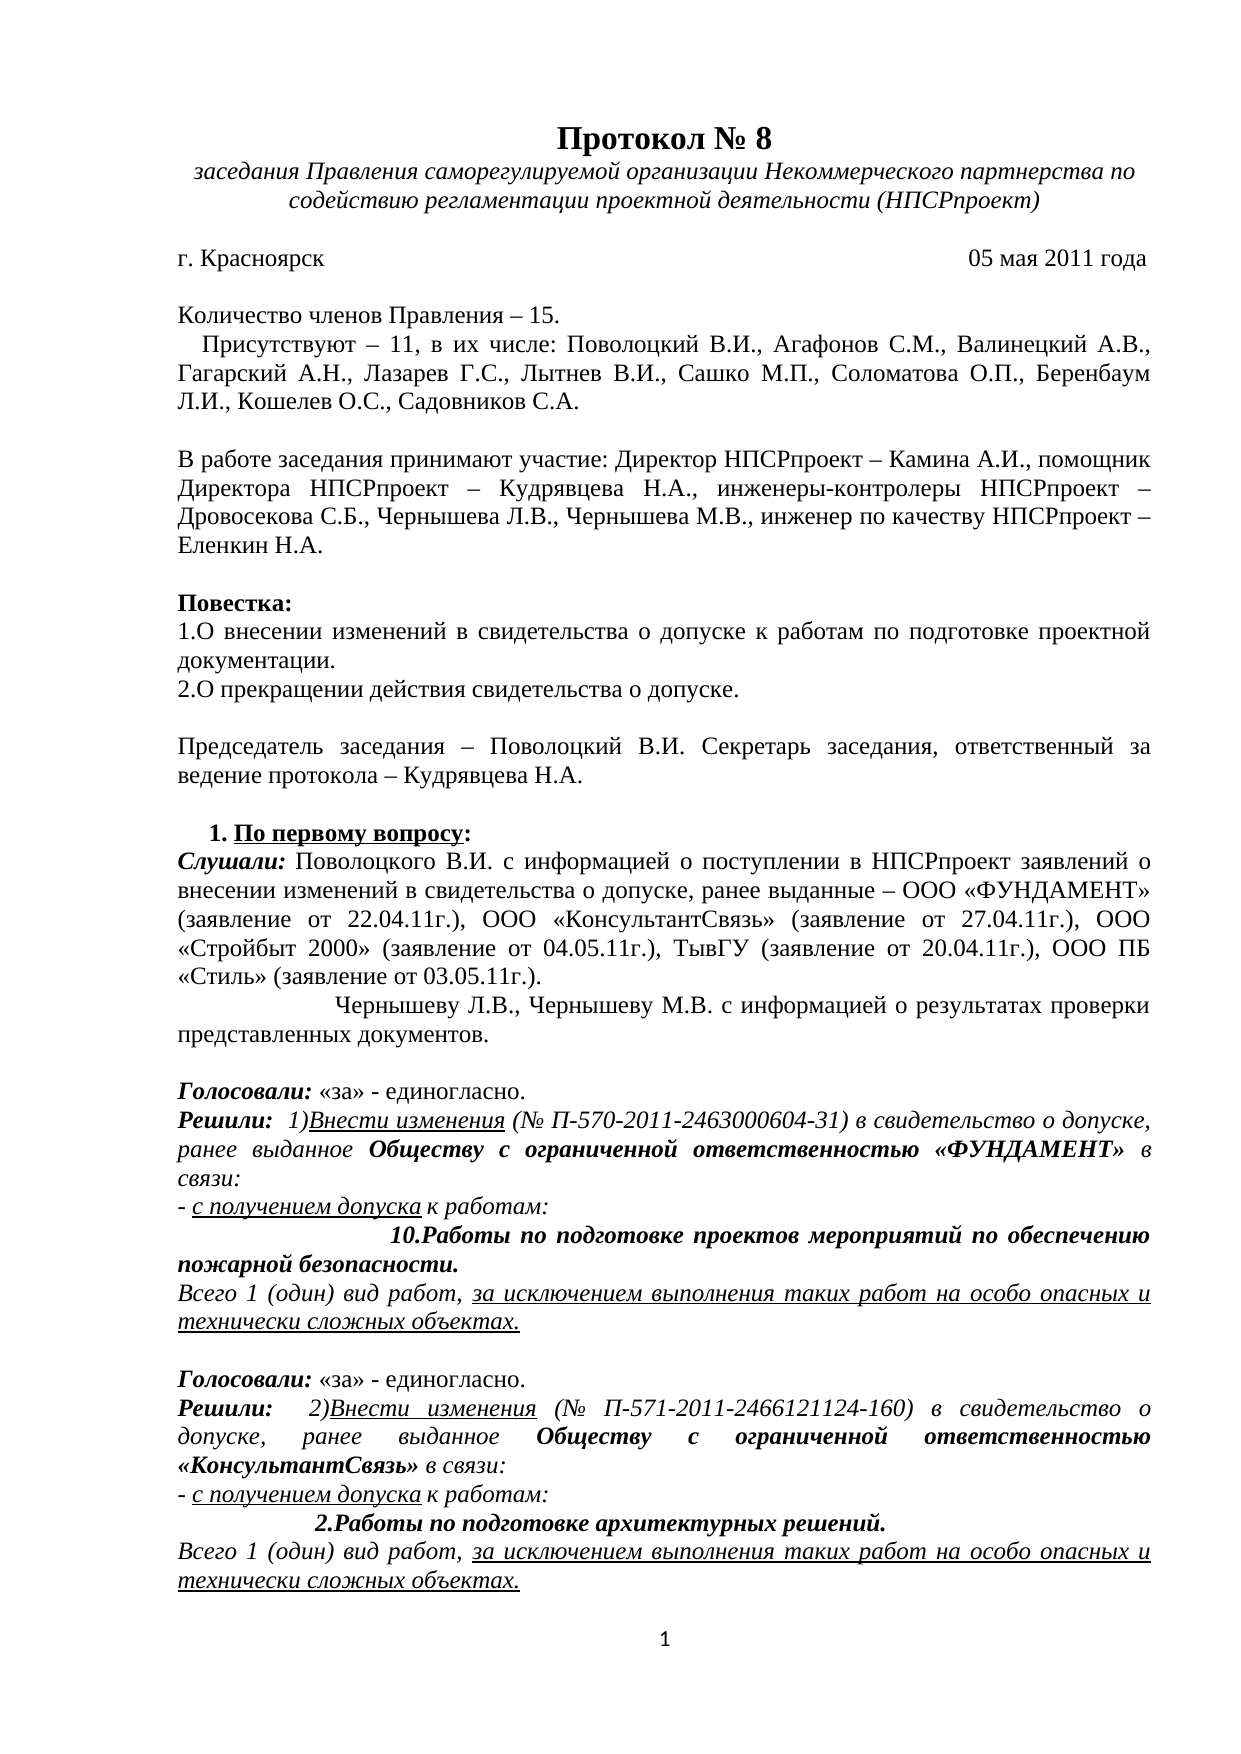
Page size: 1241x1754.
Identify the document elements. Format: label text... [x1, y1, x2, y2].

text Количество членов Правления – 15. [177, 300, 1152, 329]
text Решили: 2)Внести изменения (№ П-571-2011-2466121124-160) в свидетельство о допуске, ранее выданное Обществу с ограниченной ответственностью «КонсультантСвязь» в связи: [177, 1393, 1152, 1479]
text В работе заседания принимают участие: Директор НПСРпроект – Камина А.И., помощник Директора НПСРпроект – Кудрявцева Н.А., инженеры-контролеры НПСРпроект – Дровосекова С.Б., Чернышева Л.В., Чернышева М.В., инженер по качеству НПСРпроект – Еленкин Н.А. [177, 444, 1152, 559]
text Протокол № 8 [177, 118, 1152, 156]
text 1.О внесении изменений в свидетельства о допуске к работам по подготовке проектной документации. [177, 616, 1152, 674]
text Всего 1 (один) вид работ, за исключением выполнения таких работ на особо опасных и технически сложных объектах. [177, 1536, 1152, 1594]
text Чернышеву Л.В., Чернышеву М.В. с информацией о результатах проверки представленных документов. [177, 990, 1152, 1048]
text Председатель заседания – Поволоцкий В.И. Секретарь заседания, ответственный за ведение протокола – Кудрявцева Н.А. [177, 731, 1152, 789]
text заседания Правления саморегулируемой организации Некоммерческого партнерства по содействию регламентации проектной деятельности (НПСРпроект) [177, 156, 1152, 214]
text Всего 1 (один) вид работ, за исключением выполнения таких работ на особо опасных и технически сложных объектах. [177, 1278, 1152, 1335]
text Слушали: Поволоцкого В.И. с информацией о поступлении в НПСРпроект заявлений о внесении изменений в свидетельства о допуске, ранее выданные – ООО «ФУНДАМЕНТ» (заявление от 22.04.11г.), ООО «КонсультантСвязь» (заявление от 27.04.11г.), ООО «Стройбыт 2000» (заявление от 04.05.11г.), ТывГУ (заявление от 20.04.11г.), ООО ПБ «Стиль» (заявление от 03.05.11г.). [177, 846, 1152, 990]
text 1. По первому вопросу: [177, 818, 1152, 846]
text Решили: 1)Внести изменения (№ П-570-2011-2463000604-31) в свидетельство о допуске, ранее выданное Обществу с ограниченной ответственностью «ФУНДАМЕНТ» в связи: [177, 1105, 1152, 1191]
text Повестка: [177, 588, 1152, 616]
text Голосовали: «за» - единогласно. [177, 1076, 1152, 1105]
text Присутствуют – 11, в их числе: Поволоцкий В.И., Агафонов С.М., Валинецкий А.В., Гагарский А.Н., Лазарев Г.С., Лытнев В.И., Сашко М.П., Соломатова О.П., Беренбаум Л.И., Кошелев О.С., Садовников С.А. [140, 329, 1152, 415]
text 2.О прекращении действия свидетельства о допуске. [177, 674, 1152, 703]
text г. Красноярск 05 мая 2011 года [177, 243, 1152, 271]
text 2.Работы по подготовке архитектурных решений. [177, 1508, 1152, 1536]
text - с получением допуска к работам: [177, 1191, 1152, 1220]
text - с получением допуска к работам: [177, 1479, 1152, 1508]
text 10.Работы по подготовке проектов мероприятий по обеспечению пожарной безопасности. [177, 1220, 1152, 1278]
text Голосовали: «за» - единогласно. [177, 1364, 1152, 1393]
